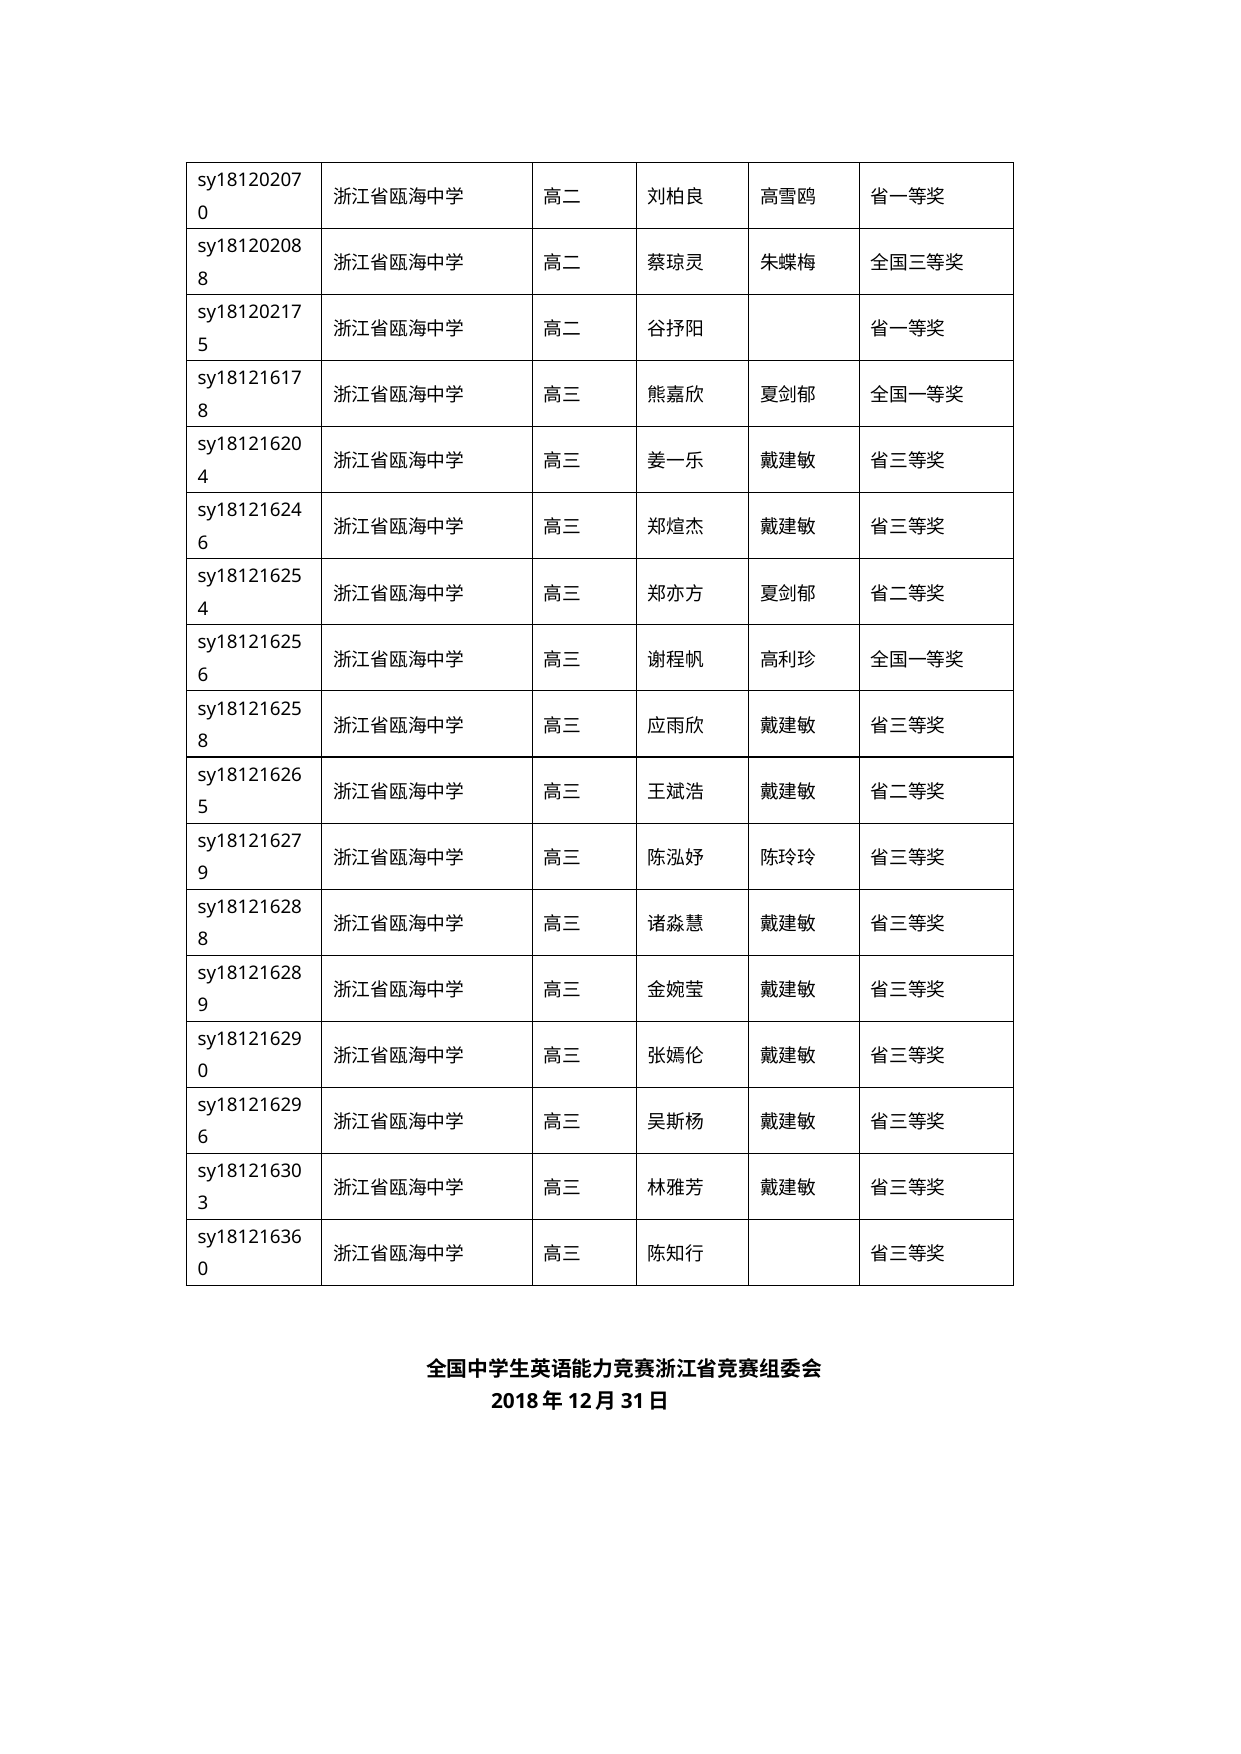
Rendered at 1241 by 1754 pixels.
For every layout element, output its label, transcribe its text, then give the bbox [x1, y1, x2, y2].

table_cell 省三等奖 [860, 691, 1013, 756]
table_cell 应雨欣 [637, 691, 748, 756]
table_cell 戴建敏 [749, 1088, 859, 1153]
table_cell 高三 [533, 361, 636, 426]
table_cell sy181202175 [187, 295, 321, 360]
table_cell 高三 [533, 1220, 636, 1285]
table_cell sy181202070 [187, 163, 321, 228]
table_cell 省三等奖 [860, 1154, 1013, 1219]
table_cell sy181216246 [187, 493, 321, 558]
table_cell 浙江省瓯海中学 [322, 956, 532, 1021]
table_cell 戴建敏 [749, 691, 859, 756]
table_cell 高三 [533, 1022, 636, 1087]
table_cell 夏剑郁 [749, 361, 859, 426]
table_cell 高三 [533, 956, 636, 1021]
table_cell 浙江省瓯海中学 [322, 427, 532, 492]
table_cell 省一等奖 [860, 163, 1013, 228]
table_cell 朱蝶梅 [749, 229, 859, 294]
table_cell 省一等奖 [860, 295, 1013, 360]
table_cell 省三等奖 [860, 493, 1013, 558]
table_cell sy181216360 [187, 1220, 321, 1285]
table_cell 浙江省瓯海中学 [322, 229, 532, 294]
table_cell 浙江省瓯海中学 [322, 163, 532, 228]
table_cell 高二 [533, 163, 636, 228]
table_cell 浙江省瓯海中学 [322, 691, 532, 756]
table_cell 金婉莹 [637, 956, 748, 1021]
table_cell 浙江省瓯海中学 [322, 1154, 532, 1219]
table_cell 省三等奖 [860, 1088, 1013, 1153]
table_cell 浙江省瓯海中学 [322, 1088, 532, 1153]
table_cell 全国一等奖 [860, 625, 1013, 690]
table_cell 高三 [533, 758, 636, 822]
table_cell 省三等奖 [860, 824, 1013, 888]
table_cell 蔡琼灵 [637, 229, 748, 294]
table_cell 郑亦方 [637, 559, 748, 624]
table_cell 戴建敏 [749, 758, 859, 822]
table_cell sy181216289 [187, 956, 321, 1021]
table_cell 高三 [533, 890, 636, 954]
table_cell 吴斯杨 [637, 1088, 748, 1153]
table_cell 高二 [533, 295, 636, 360]
table_cell 高利珍 [749, 625, 859, 690]
table_cell 浙江省瓯海中学 [322, 295, 532, 360]
table_cell 高三 [533, 1154, 636, 1219]
table_cell 夏剑郁 [749, 559, 859, 624]
table_cell 戴建敏 [749, 493, 859, 558]
table_cell 浙江省瓯海中学 [322, 493, 532, 558]
table_cell 浙江省瓯海中学 [322, 890, 532, 954]
table_cell 省三等奖 [860, 427, 1013, 492]
table_cell sy181216290 [187, 1022, 321, 1087]
table_cell 高三 [533, 625, 636, 690]
table_cell 浙江省瓯海中学 [322, 625, 532, 690]
table_cell 省三等奖 [860, 956, 1013, 1021]
table_cell 戴建敏 [749, 1022, 859, 1087]
table_cell [749, 295, 859, 360]
table_cell sy181216265 [187, 758, 321, 822]
table_cell sy181216256 [187, 625, 321, 690]
table_cell 高二 [533, 229, 636, 294]
table_cell 熊嘉欣 [637, 361, 748, 426]
table_cell 省三等奖 [860, 890, 1013, 954]
table_cell 省二等奖 [860, 758, 1013, 822]
table_cell 高三 [533, 824, 636, 888]
table_cell sy181216296 [187, 1088, 321, 1153]
table_cell 浙江省瓯海中学 [322, 1022, 532, 1087]
table_cell 谢程帆 [637, 625, 748, 690]
table_cell 陈玲玲 [749, 824, 859, 888]
table_cell 省二等奖 [860, 559, 1013, 624]
table_cell 姜一乐 [637, 427, 748, 492]
table_cell 戴建敏 [749, 1154, 859, 1219]
table_cell sy181216279 [187, 824, 321, 888]
table_cell 张嫣伦 [637, 1022, 748, 1087]
table_cell 浙江省瓯海中学 [322, 559, 532, 624]
table_cell sy181216288 [187, 890, 321, 954]
table_cell 戴建敏 [749, 956, 859, 1021]
table_cell 刘柏良 [637, 163, 748, 228]
table_cell 高三 [533, 493, 636, 558]
table_cell 郑煊杰 [637, 493, 748, 558]
table_cell 全国三等奖 [860, 229, 1013, 294]
table_cell 高三 [533, 1088, 636, 1153]
table_cell 谷抒阳 [637, 295, 748, 360]
table_cell 高三 [533, 559, 636, 624]
table_cell 戴建敏 [749, 890, 859, 954]
table_cell 诸淼慧 [637, 890, 748, 954]
table_cell sy181216254 [187, 559, 321, 624]
table_cell 浙江省瓯海中学 [322, 361, 532, 426]
text 2018年12月31日 [187, 1383, 1053, 1416]
table_cell 省三等奖 [860, 1220, 1013, 1285]
table_cell 高三 [533, 691, 636, 756]
table_cell 陈泓妤 [637, 824, 748, 888]
table_cell 王斌浩 [637, 758, 748, 822]
table_cell 高雪鸥 [749, 163, 859, 228]
table_cell 全国一等奖 [860, 361, 1013, 426]
table_cell sy181202088 [187, 229, 321, 294]
table_cell 戴建敏 [749, 427, 859, 492]
table_cell 浙江省瓯海中学 [322, 1220, 532, 1285]
table_cell 浙江省瓯海中学 [322, 758, 532, 822]
table_cell sy181216303 [187, 1154, 321, 1219]
table_cell sy181216204 [187, 427, 321, 492]
table_cell 省三等奖 [860, 1022, 1013, 1087]
text 全国中学生英语能力竞赛浙江省竞赛组委会 [187, 1351, 1053, 1383]
table_cell 浙江省瓯海中学 [322, 824, 532, 888]
table_cell 陈知行 [637, 1220, 748, 1285]
table_cell sy181216258 [187, 691, 321, 756]
table_cell 高三 [533, 427, 636, 492]
table_cell [749, 1220, 859, 1285]
table_cell sy181216178 [187, 361, 321, 426]
table_cell 林雅芳 [637, 1154, 748, 1219]
